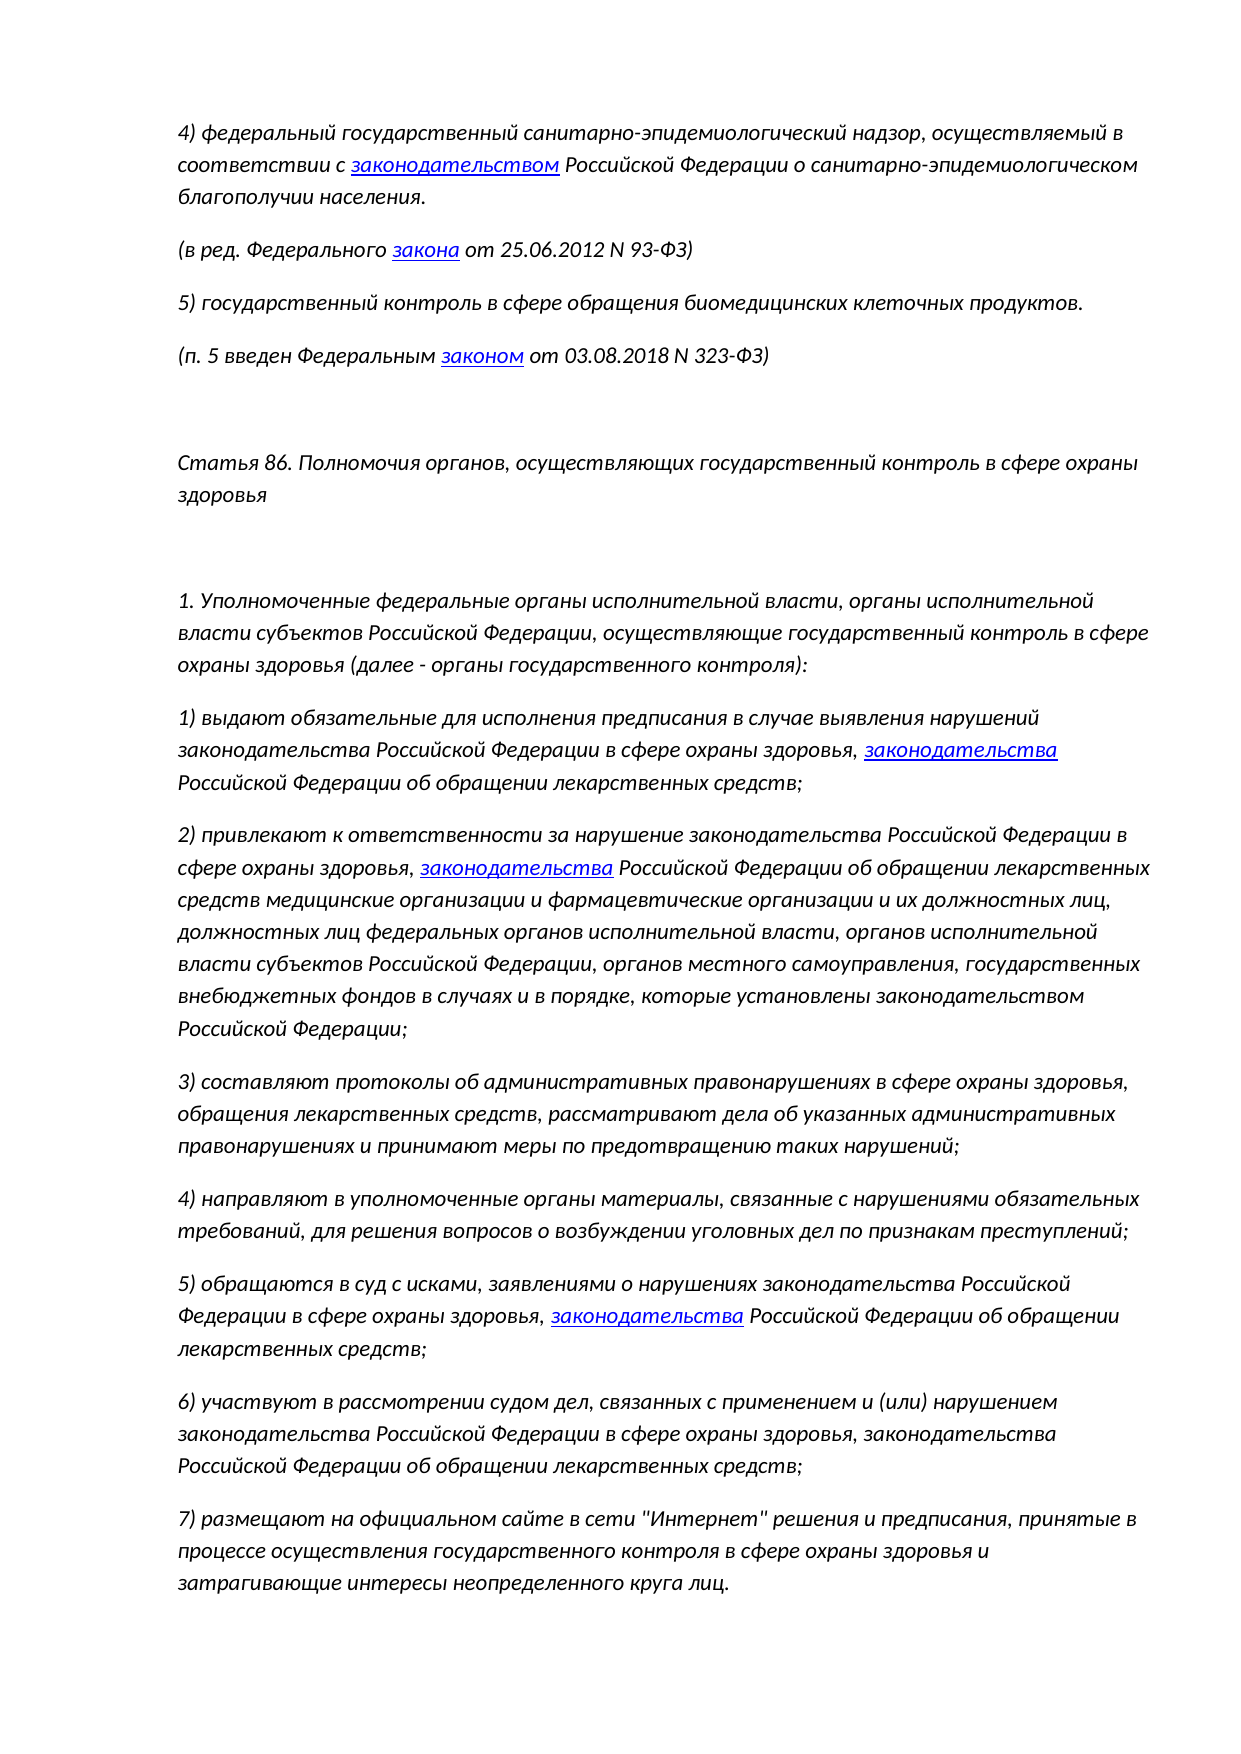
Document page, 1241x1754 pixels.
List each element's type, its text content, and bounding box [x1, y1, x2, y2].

text 5) обращаются в суд с исками, заявлениями о нарушениях законодательства Российской Федерации в сфере охраны здоровья, законодательства Российской Федерации об обращении лекарственных средств; [177, 1269, 1152, 1362]
text Статья 86. Полномочия органов, осуществляющих государственный контроль в сфере охраны здоровья [177, 448, 1152, 508]
text (в ред. Федерального закона от 25.06.2012 N 93-ФЗ) [177, 236, 1152, 263]
text 4) направляют в уполномоченные органы материалы, связанные с нарушениями обязательных требований, для решения вопросов о возбуждении уголовных дел по признакам преступлений; [177, 1184, 1152, 1244]
text 6) участвуют в рассмотрении судом дел, связанных с применением и (или) нарушением законодательства Российской Федерации в сфере охраны здоровья, законодательства Российской Федерации об обращении лекарственных средств; [177, 1387, 1152, 1479]
text 2) привлекают к ответственности за нарушение законодательства Российской Федерации в сфере охраны здоровья, законодательства Российской Федерации об обращении лекарственных средств медицинские организации и фармацевтические организации и их должностных лиц, должностных лиц федеральных органов исполнительной власти, органов исполнительной власти субъектов Российской Федерации, органов местного самоуправления, государственных внебюджетных фондов в случаях и в порядке, которые установлены законодательством Российской Федерации; [177, 821, 1152, 1042]
text (п. 5 введен Федеральным законом от 03.08.2018 N 323-ФЗ) [177, 342, 1152, 369]
text 1) выдают обязательные для исполнения предписания в случае выявления нарушений законодательства Российской Федерации в сфере охраны здоровья, законодательства Российской Федерации об обращении лекарственных средств; [177, 703, 1152, 796]
text 3) составляют протоколы об административных правонарушениях в сфере охраны здоровья, обращения лекарственных средств, рассматривают дела об указанных административных правонарушениях и принимают меры по предотвращению таких нарушений; [177, 1067, 1152, 1159]
text 1. Уполномоченные федеральные органы исполнительной власти, органы исполнительной власти субъектов Российской Федерации, осуществляющие государственный контроль в сфере охраны здоровья (далее - органы государственного контроля): [177, 586, 1152, 678]
text 5) государственный контроль в сфере обращения биомедицинских клеточных продуктов. [177, 288, 1152, 317]
text 7) размещают на официальном сайте в сети "Интернет" решения и предписания, принятые в процессе осуществления государственного контроля в сфере охраны здоровья и затрагивающие интересы неопределенного круга лиц. [177, 1504, 1152, 1597]
text 4) федеральный государственный санитарно-эпидемиологический надзор, осуществляемый в соответствии с законодательством Российской Федерации о санитарно-эпидемиологическом благополучии населения. [177, 118, 1152, 211]
